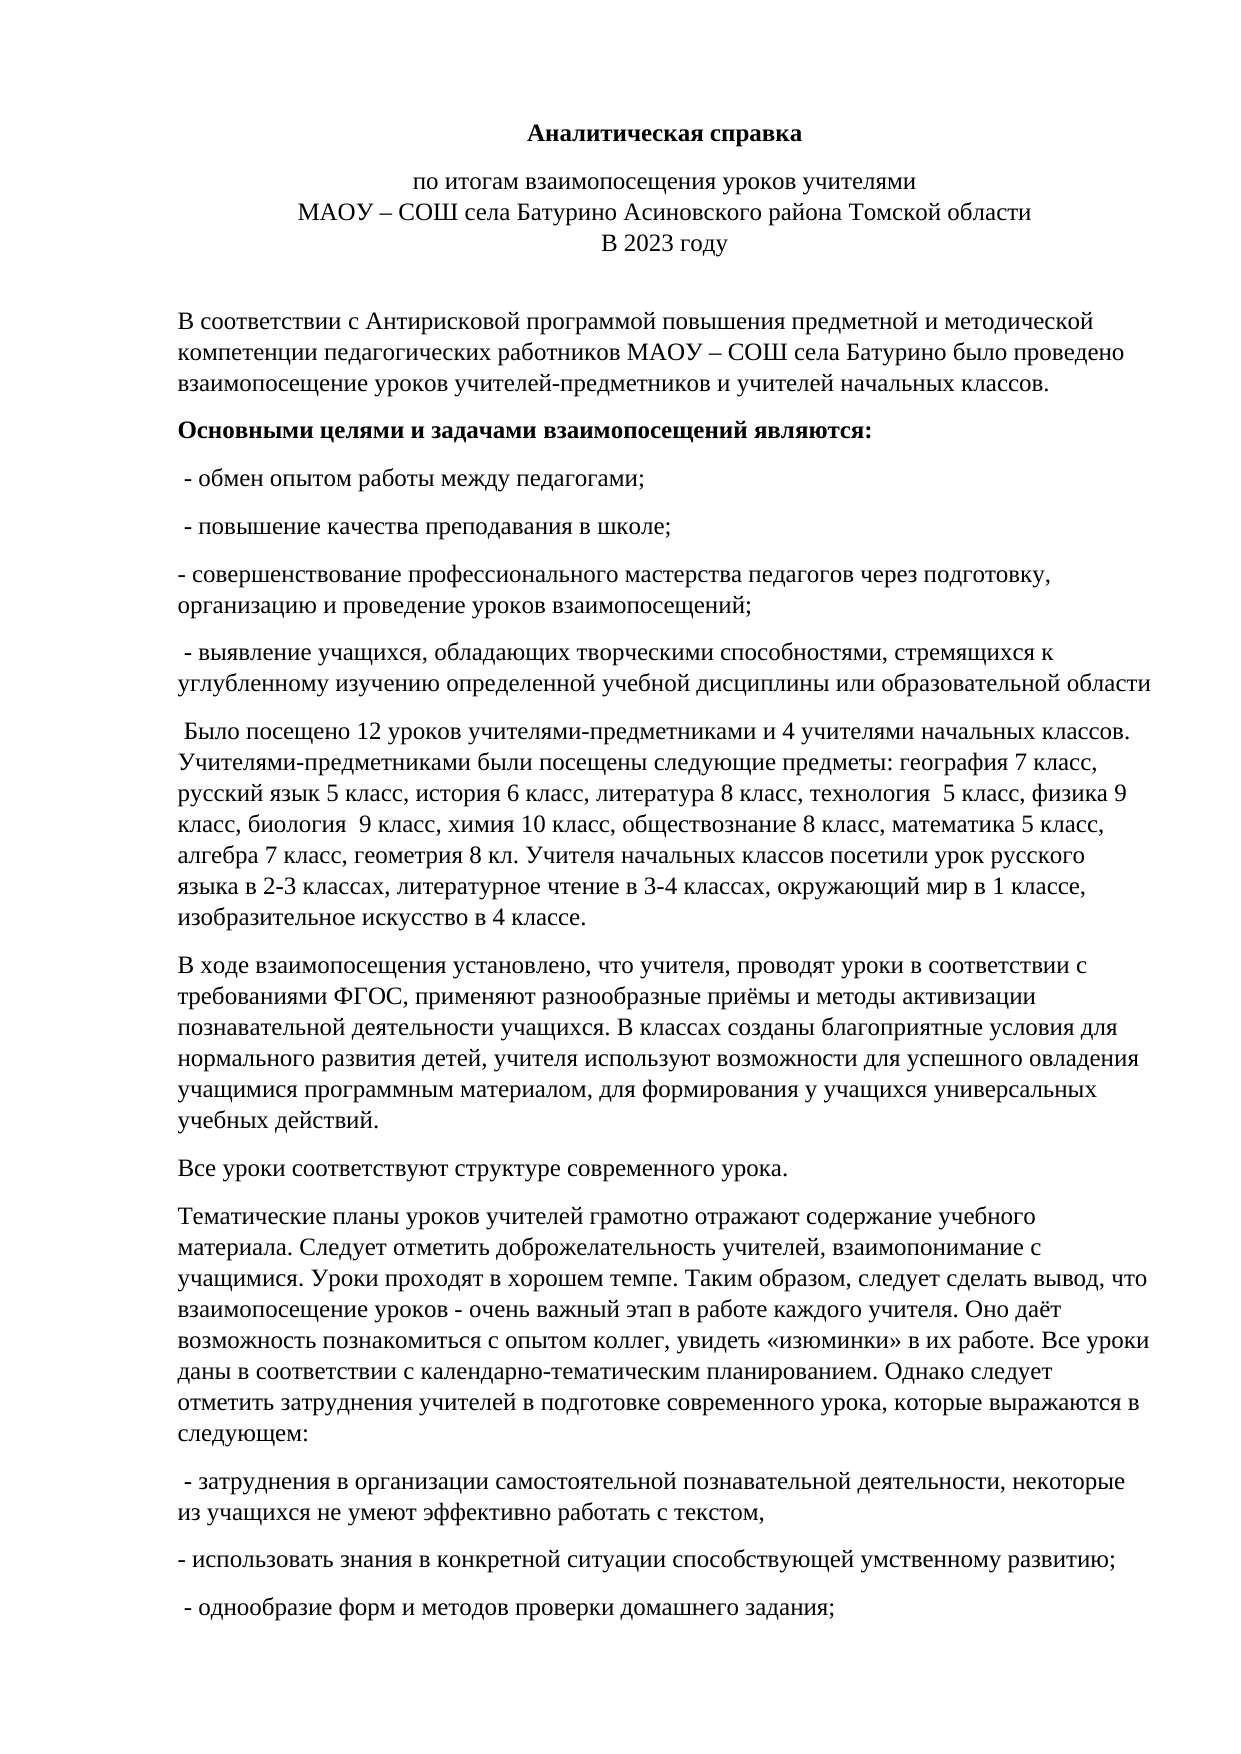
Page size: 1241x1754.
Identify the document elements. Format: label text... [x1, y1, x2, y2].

text В 2023 году [177, 228, 1152, 257]
text Все уроки соответствуют структуре современного урока. [177, 1153, 1152, 1182]
text - выявление учащихся, обладающих творческими способностями, стремящихся к углубленному изучению определенной учебной дисциплины или образовательной области [177, 637, 1152, 697]
text - совершенствование профессионального мастерства педагогов через подготовку, организацию и проведение уроков взаимопосещений; [177, 559, 1152, 618]
text В соответствии с Антирисковой программой повышения предметной и методической компетенции педагогических работников МАОУ – СОШ села Батурино было проведено взаимопосещение уроков учителей-предметников и учителей начальных классов. [177, 306, 1152, 397]
text Основными целями и задачами взаимопосещений являются: [177, 416, 1152, 444]
text - использовать знания в конкретной ситуации способствующей умственному развитию; [177, 1544, 1152, 1573]
text МАОУ – СОШ села Батурино Асиновского района Томской области [177, 197, 1152, 226]
text по итогам взаимопосещения уроков учителями [177, 166, 1152, 194]
text Тематические планы уроков учителей грамотно отражают содержание учебного материала. Следует отметить доброжелательность учителей, взаимопонимание с учащимися. Уроки проходят в хорошем темпе. Таким образом, следует сделать вывод, что взаимопосещение уроков - очень важный этап в работе каждого учителя. Оно даёт возможность познакомиться с опытом коллег, увидеть «изюминки» в их работе. Все уроки даны в соответствии с календарно-тематическим планированием. Однако следует отметить затруднения учителей в подготовке современного урока, которые выражаются в следующем: [177, 1201, 1152, 1447]
text - затруднения в организации самостоятельной познавательной деятельности, некоторые из учащихся не умеют эффективно работать с текстом, [177, 1466, 1152, 1526]
text - повышение качества преподавания в школе; [177, 511, 1152, 540]
text - обмен опытом работы между педагогами; [177, 463, 1152, 492]
text - однообразие форм и методов проверки домашнего задания; [177, 1592, 1152, 1621]
text Было посещено 12 уроков учителями-предметниками и 4 учителями начальных классов. Учителями-предметниками были посещены следующие предметы: география 7 класс, русский язык 5 класс, история 6 класс, литература 8 класс, технология 5 класс, физика 9 класс, биология 9 класс, химия 10 класс, обществознание 8 класс, математика 5 класс, алгебра 7 класс, геометрия 8 кл. Учителя начальных классов посетили урок русского языка в 2-3 классах, литературное чтение в 3-4 классах, окружающий мир в 1 классе, изобразительное искусство в 4 классе. [177, 716, 1152, 931]
text Аналитическая справка [177, 118, 1152, 147]
text В ходе взаимопосещения установлено, что учителя, проводят уроки в соответствии с требованиями ФГОС, применяют разнообразные приёмы и методы активизации познавательной деятельности учащихся. В классах созданы благоприятные условия для нормального развития детей, учителя используют возможности для успешного овладения учащимися программным материалом, для формирования у учащихся универсальных учебных действий. [177, 950, 1152, 1134]
